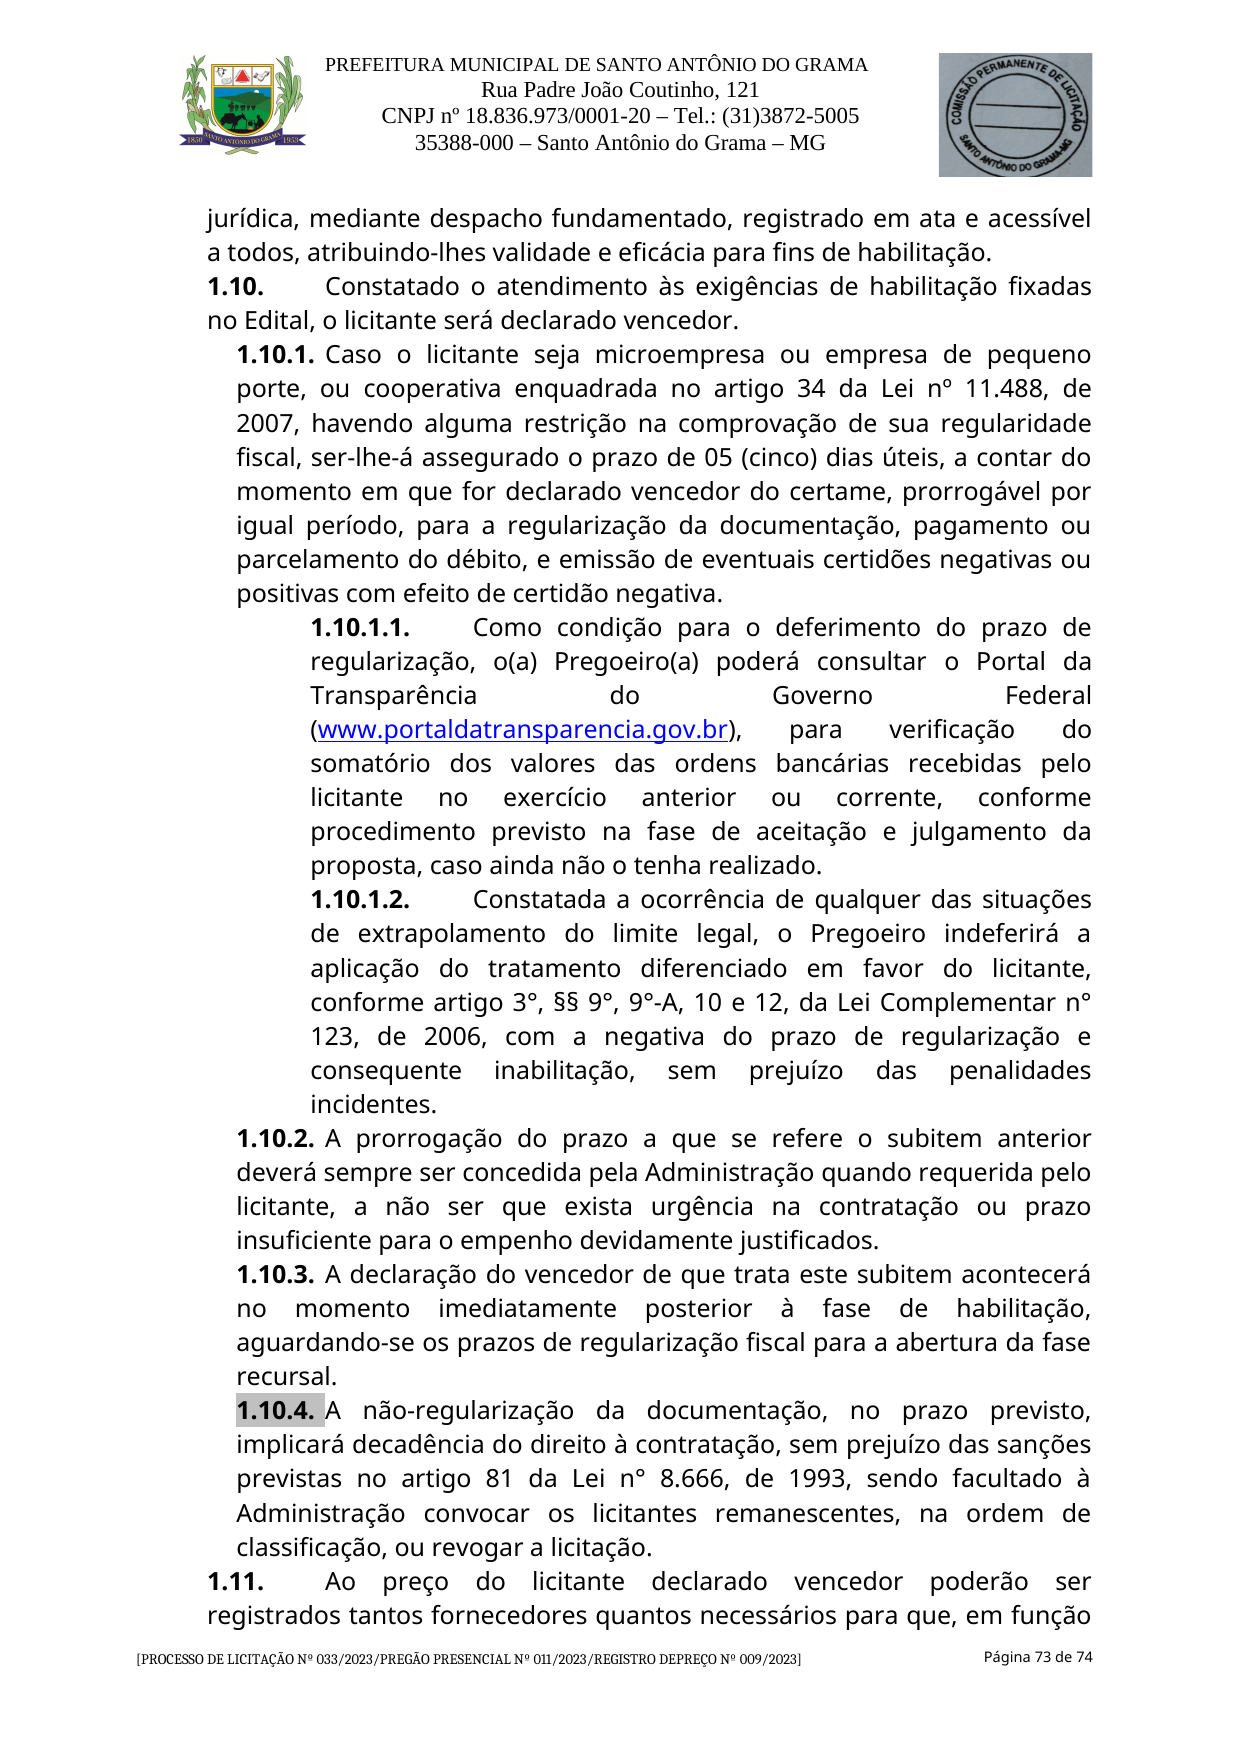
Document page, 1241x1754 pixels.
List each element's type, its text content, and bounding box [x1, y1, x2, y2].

list A não-regularização da documentação, no prazo previsto, implicará decadência do direito à contratação, sem prejuízo das sanções previstas no artigo 81 da Lei n° 8.666, de 1993, sendo facultado à Administração convocar os licitantes remanescentes, na ordem de classificação, ou revogar a licitação. [236, 1393, 1092, 1563]
list Constatado o atendimento às exigências de habilitação fixadas no Edital, o licitante será declarado vencedor. [207, 269, 1092, 337]
list A prorrogação do prazo a que se refere o subitem anterior deverá sempre ser concedida pela Administração quando requerida pelo licitante, a não ser que exista urgência na contratação ou prazo insuficiente para o empenho devidamente justificados. [236, 1121, 1092, 1257]
picture [178, 55, 307, 155]
list Caso o licitante seja microempresa ou empresa de pequeno porte, ou cooperativa enquadrada no artigo 34 da Lei nº 11.488, de 2007, havendo alguma restrição na comprovação de sua regularidade fiscal, ser-lhe-á assegurado o prazo de 05 (cinco) dias úteis, a contar do momento em que for declarado vencedor do certame, prorrogável por igual período, para a regularização da documentação, pagamento ou parcelamento do débito, e emissão de eventuais certidões negativas ou positivas com efeito de certidão negativa. [236, 337, 1092, 609]
list Constatada a ocorrência de qualquer das situações de extrapolamento do limite legal, o Pregoeiro indeferirá a aplicação do tratamento diferenciado em favor do licitante, conforme artigo 3°, §§ 9°, 9°-A, 10 e 12, da Lei Complementar n° 123, de 2006, com a negativa do prazo de regularização e consequente inabilitação, sem prejuízo das penalidades incidentes. [310, 882, 1092, 1121]
list A declaração do vencedor de que trata este subitem acontecerá no momento imediatamente posterior à fase de habilitação, aguardando-se os prazos de regularização fiscal para a abertura da fase recursal. [236, 1257, 1092, 1393]
picture [938, 53, 1093, 177]
list Como condição para o deferimento do prazo de regularização, o(a) Pregoeiro(a) poderá consultar o Portal da Transparência do Governo Federal (www.portaldatransparencia.gov.br), para verificação do somatório dos valores das ordens bancárias recebidas pelo licitante no exercício anterior ou corrente, conforme procedimento previsto na fase de aceitação e julgamento da proposta, caso ainda não o tenha realizado. [310, 609, 1092, 882]
